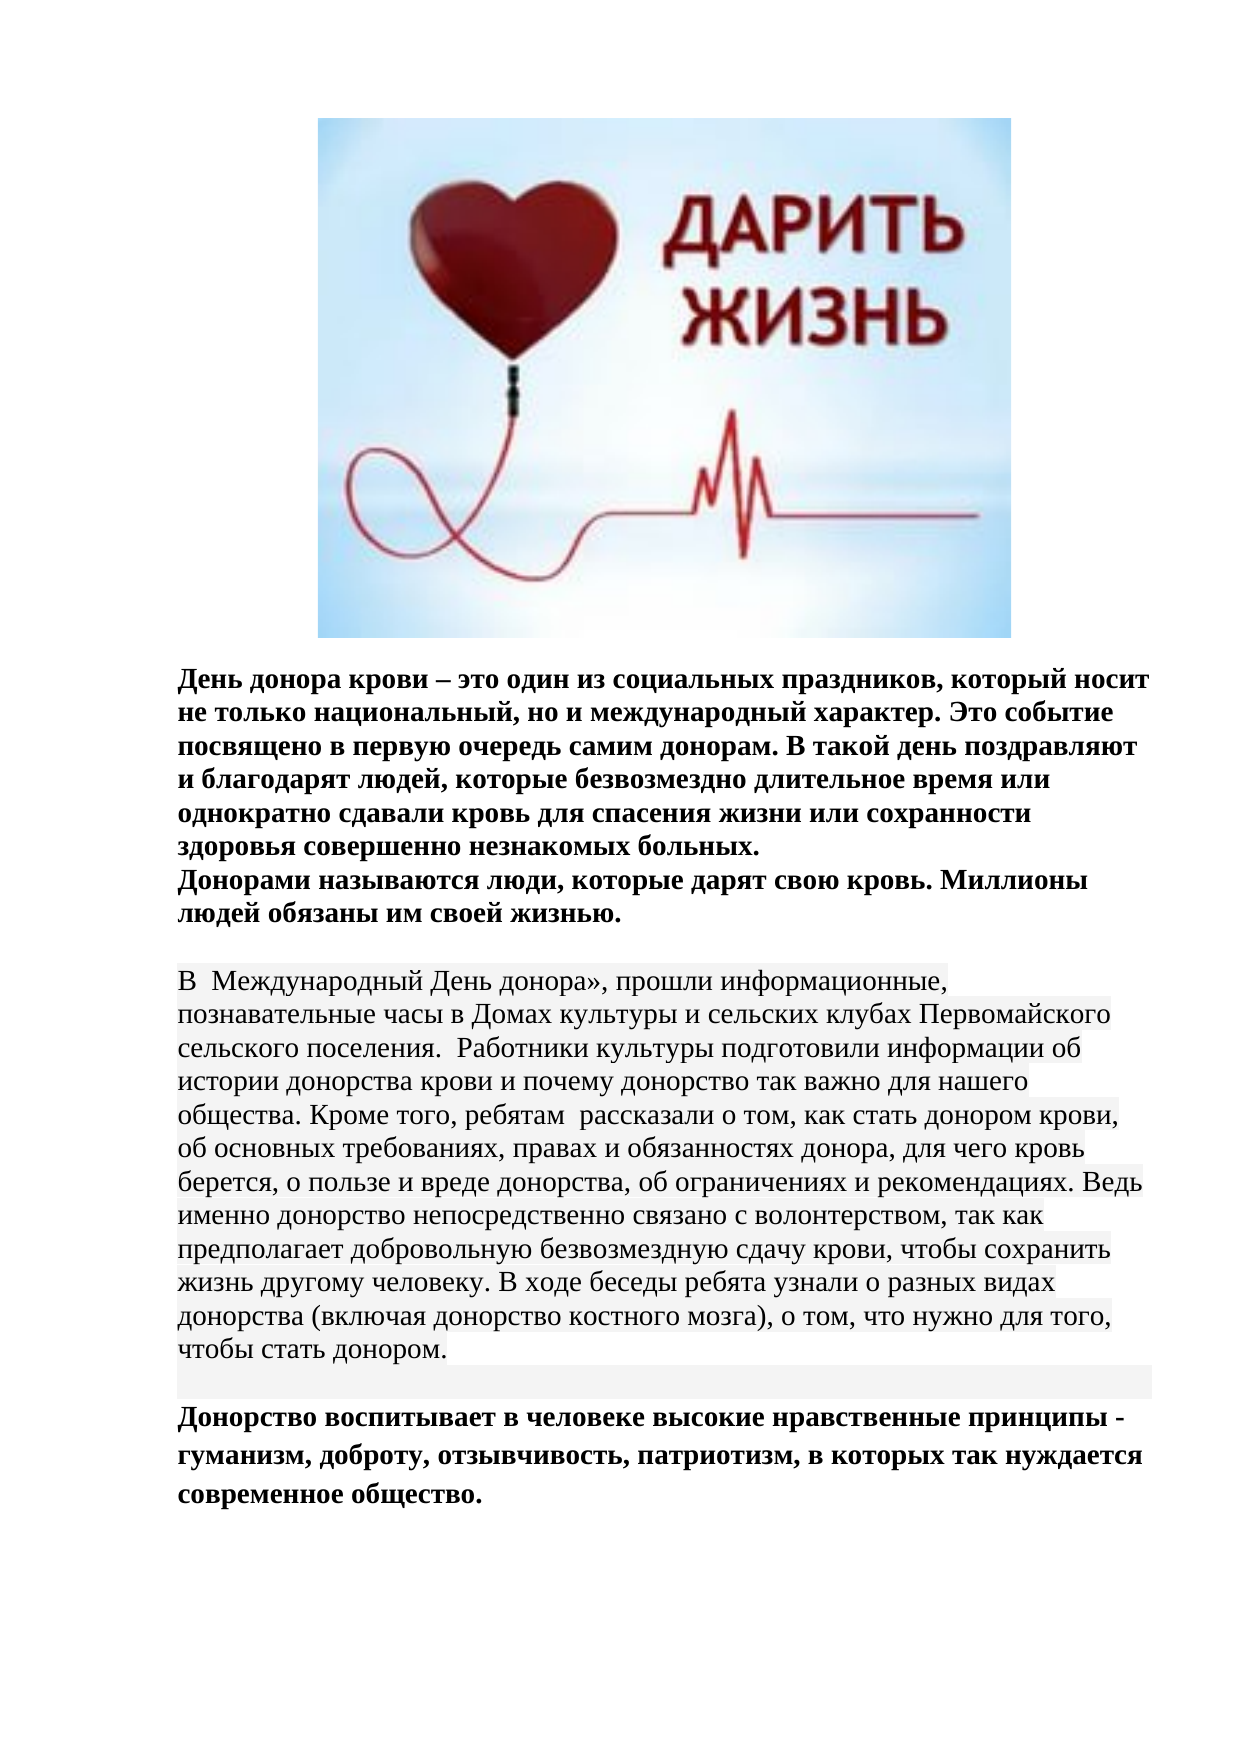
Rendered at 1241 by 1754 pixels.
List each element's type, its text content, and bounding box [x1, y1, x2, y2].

text Донорство воспитывает в человеке высокие нравственные принципы - гуманизм, доброту, отзывчивость, патриотизм, в которых так нуждается современное общество. [177, 1399, 1152, 1509]
text В Международный День донора», прошли информационные, познавательные часы в Домах культуры и сельских клубах Первомайского сельского поселения. Работники культуры подготовили информации об истории донорства крови и почему донорство так важно для нашего общества. Кроме того, ребятам рассказали о том, как стать донором крови, об основных требованиях, правах и обязанностях донора, для чего кровь берется, о пользе и вреде донорства, об ограничениях и рекомендациях. Ведь именно донорство непосредственно связано с волонтерством, так как предполагает добровольную безвозмездную сдачу крови, чтобы сохранить жизнь другому человеку. В ходе беседы ребята узнали о разных видах донорства (включая донорство костного мозга), о том, что нужно для того, чтобы стать донором. [177, 963, 1152, 1365]
text Донорами называются люди, которые дарят свою кровь. Миллионы людей обязаны им своей жизнью. [177, 862, 1152, 929]
picture [317, 118, 1012, 638]
text День донора крови – это один из социальных праздников, который носит не только национальный, но и международный характер. Это событие посвящено в первую очередь самим донорам. В такой день поздравляют и благодарят людей, которые безвозмездно длительное время или однократно сдавали кровь для спасения жизни или сохранности здоровья совершенно незнакомых больных. [177, 661, 1152, 862]
